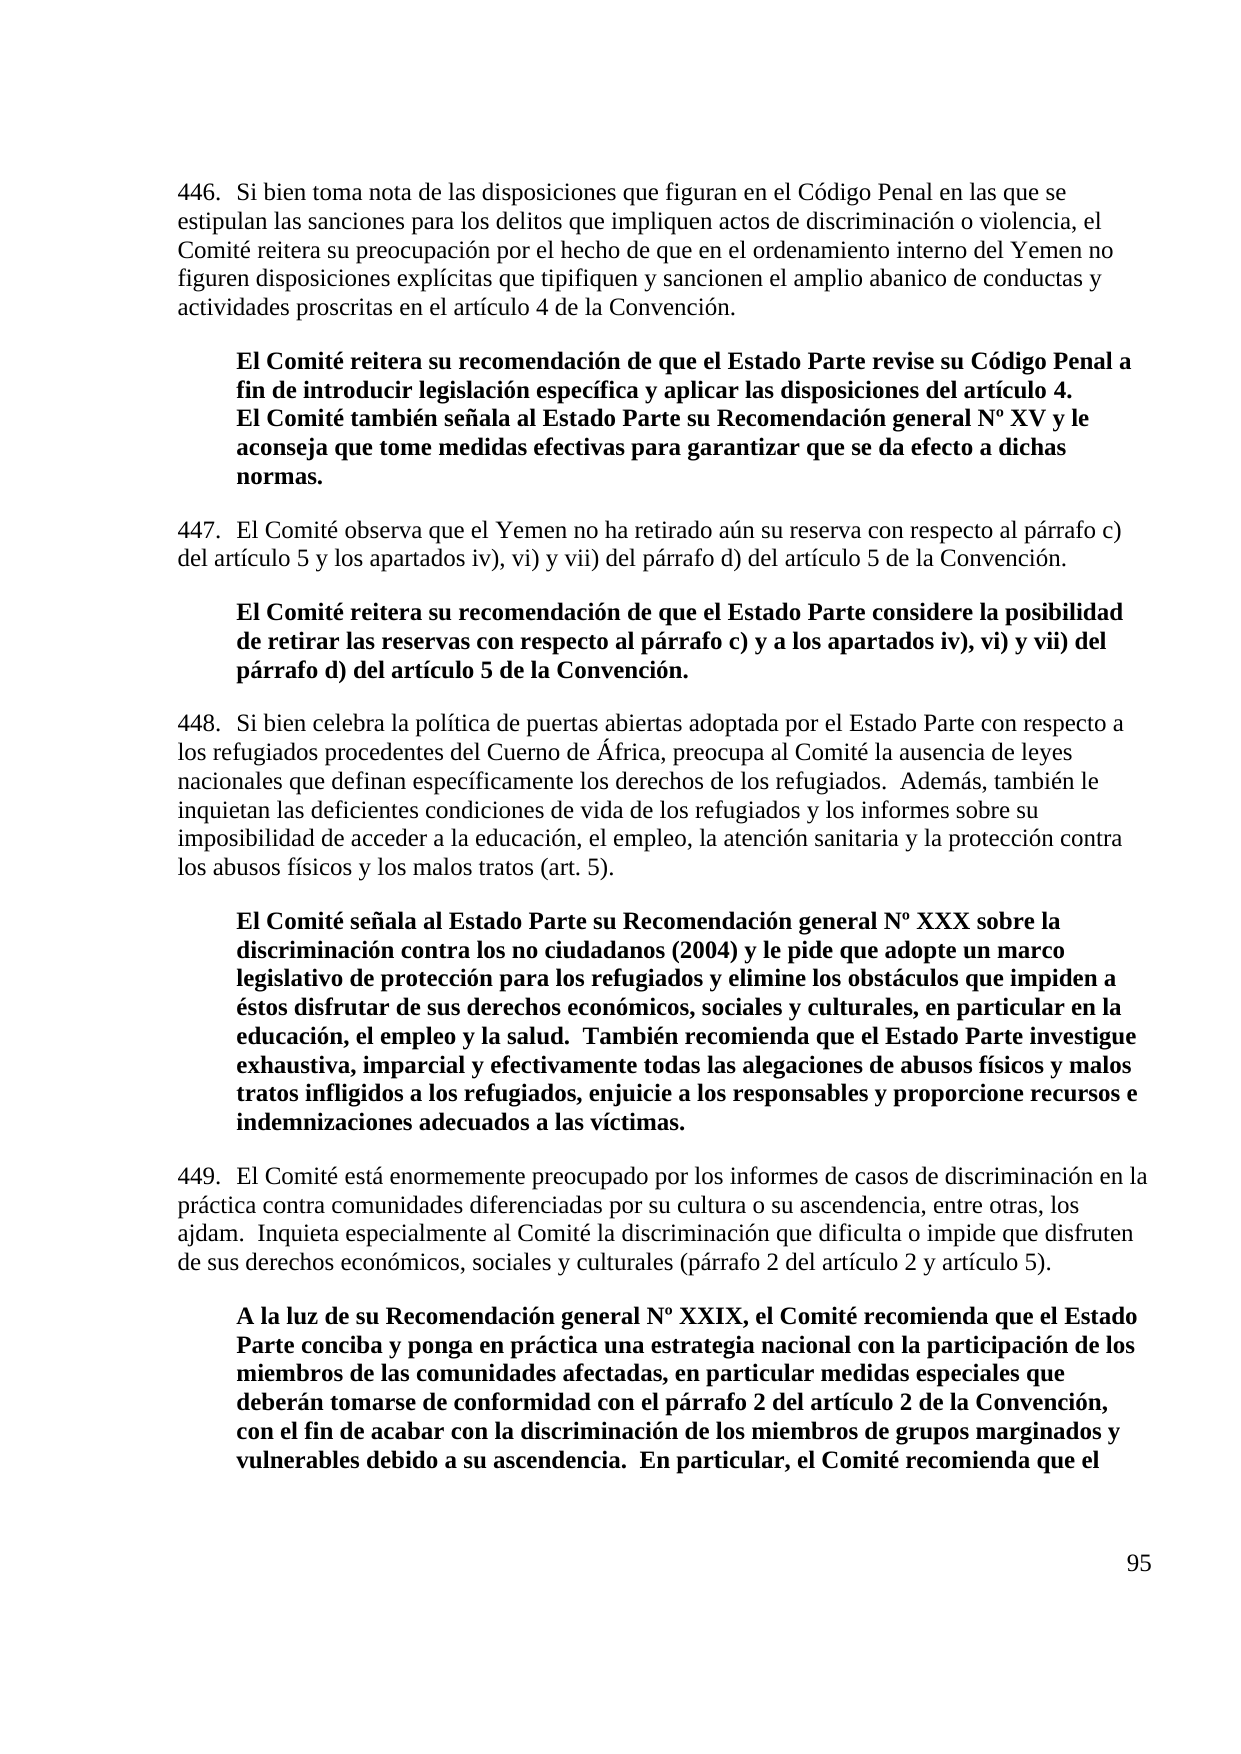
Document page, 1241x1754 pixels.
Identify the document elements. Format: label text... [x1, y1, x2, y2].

text 446. Si bien toma nota de las disposiciones que figuran en el Código Penal en las que se estipulan las sanciones para los delitos que impliquen actos de discriminación o violencia, el Comité reitera su preocupación por el hecho de que en el ordenamiento interno del Yemen no figuren disposiciones explícitas que tipifiquen y sancionen el amplio abanico de conductas y actividades proscritas en el artículo 4 de la Convención. [177, 177, 1152, 321]
text El Comité reitera su recomendación de que el Estado Parte revise su Código Penal a fin de introducir legislación específica y aplicar las disposiciones del artículo 4. El Comité también señala al Estado Parte su Recomendación general Nº XV y le aconseja que tome medidas efectivas para garantizar que se da efecto a dichas normas. [236, 346, 1152, 490]
text El Comité señala al Estado Parte su Recomendación general Nº XXX sobre la discriminación contra los no ciudadanos (2004) y le pide que adopte un marco legislativo de protección para los refugiados y elimine los obstáculos que impiden a éstos disfrutar de sus derechos económicos, sociales y culturales, en particular en la educación, el empleo y la salud. También recomienda que el Estado Parte investigue exhaustiva, imparcial y efectivamente todas las alegaciones de abusos físicos y malos tratos infligidos a los refugiados, enjuicie a los responsables y proporcione recursos e indemnizaciones adecuados a las víctimas. [236, 906, 1152, 1136]
text 447. El Comité observa que el Yemen no ha retirado aún su reserva con respecto al párrafo c) del artículo 5 y los apartados iv), vi) y vii) del párrafo d) del artículo 5 de la Convención. [177, 515, 1152, 572]
text El Comité reitera su recomendación de que el Estado Parte considere la posibilidad de retirar las reservas con respecto al párrafo c) y a los apartados iv), vi) y vii) del párrafo d) del artículo 5 de la Convención. [236, 597, 1152, 683]
text 449. El Comité está enormemente preocupado por los informes de casos de discriminación en la práctica contra comunidades diferenciadas por su cultura o su ascendencia, entre otras, los ajdam. Inquieta especialmente al Comité la discriminación que dificulta o impide que disfruten de sus derechos económicos, sociales y culturales (párrafo 2 del artículo 2 y artículo 5). [177, 1161, 1152, 1276]
text 448. Si bien celebra la política de puertas abiertas adoptada por el Estado Parte con respecto a los refugiados procedentes del Cuerno de África, preocupa al Comité la ausencia de leyes nacionales que definan específicamente los derechos de los refugiados. Además, también le inquietan las deficientes condiciones de vida de los refugiados y los informes sobre su imposibilidad de acceder a la educación, el empleo, la atención sanitaria y la protección contra los abusos físicos y los malos tratos (art. 5). [177, 708, 1152, 881]
